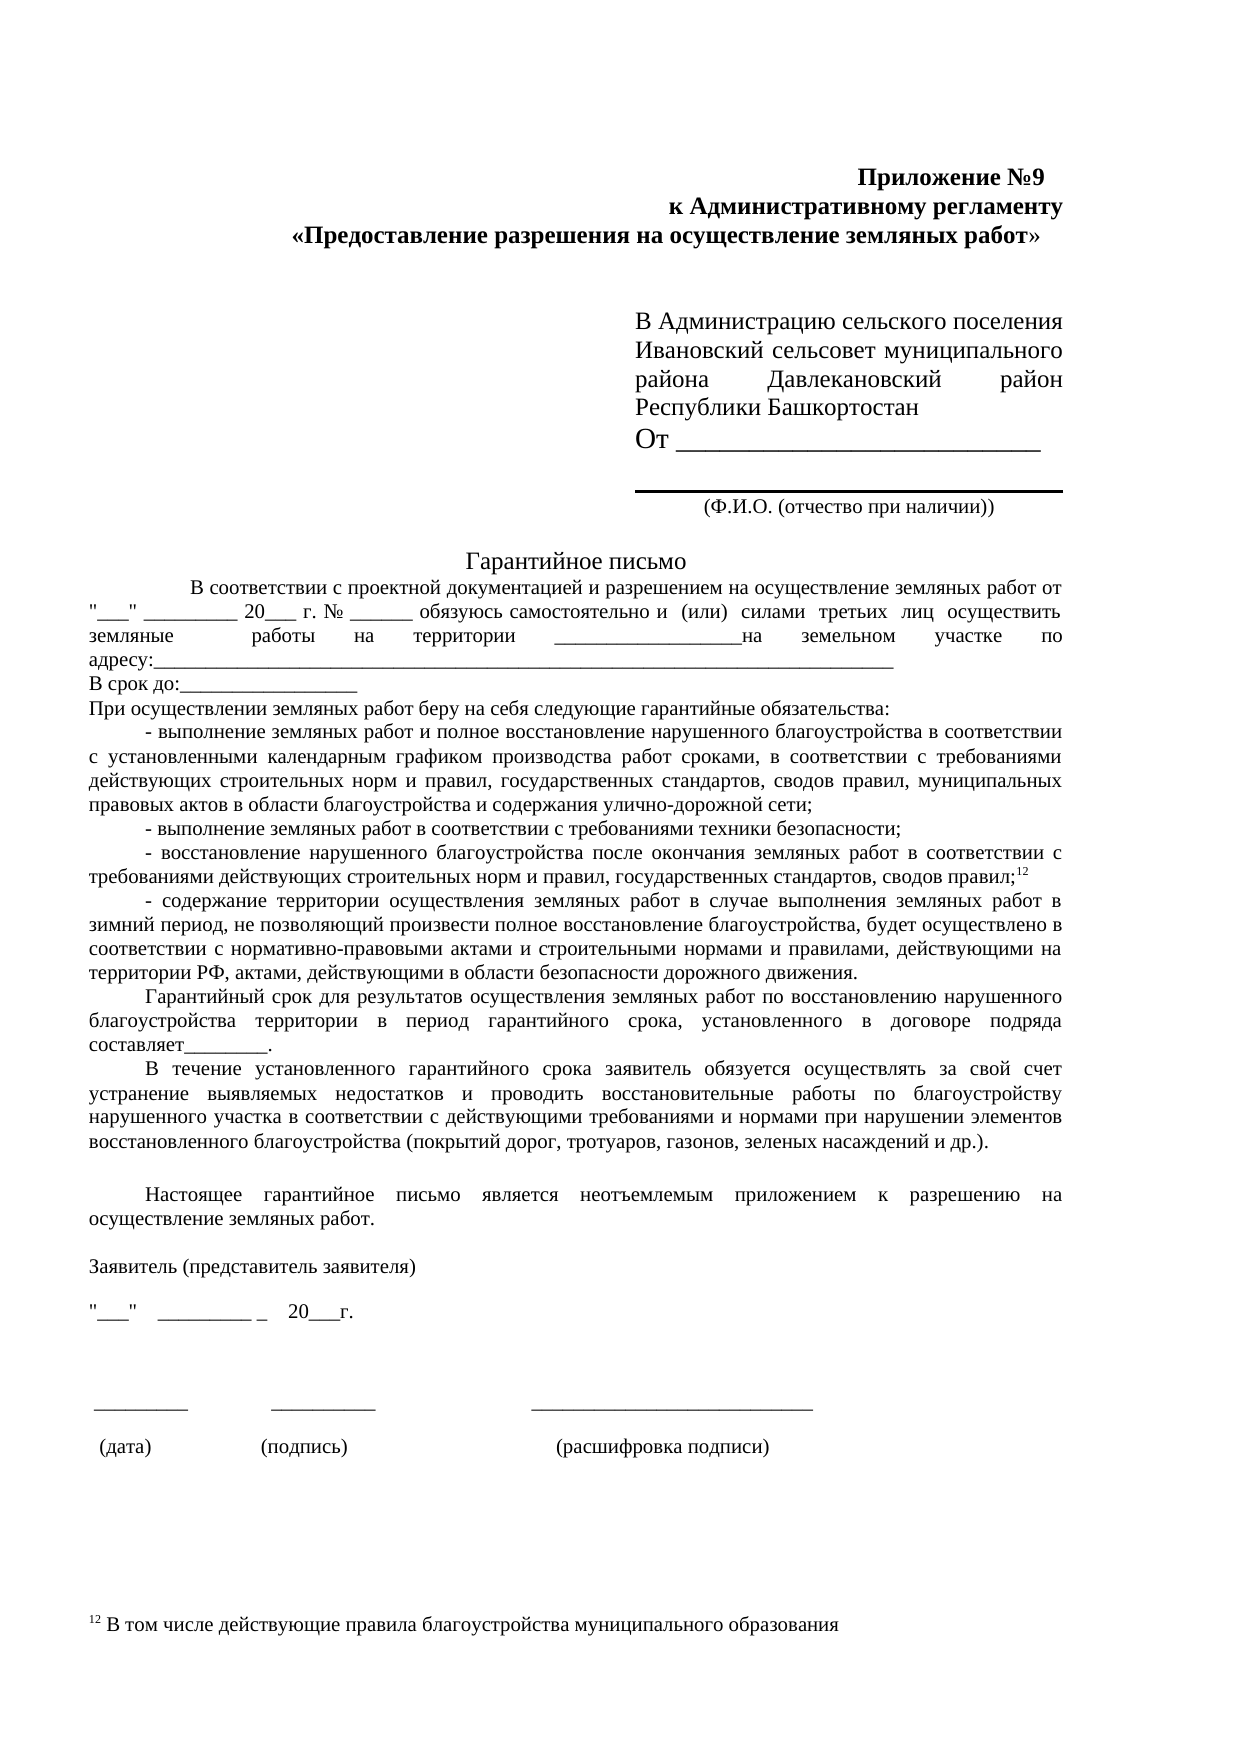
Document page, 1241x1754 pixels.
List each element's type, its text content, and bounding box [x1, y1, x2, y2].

text (Ф.И.О. (отчество при наличии)) [635, 493, 1063, 518]
text - восстановление нарушенного благоустройства после окончания земляных работ в соответствии с требованиями действующих строительных норм и правил, государственных стандартов, сводов правил; [89, 840, 1063, 888]
text "___" _________ _ 20___г. [89, 1299, 1063, 1323]
text к Административному регламенту [89, 191, 1063, 220]
text В течение установленного гарантийного срока заявитель обязуется осуществлять за свой счет устранение выявляемых недостатков и проводить восстановительные работы по благоустройству нарушенного участка в соответствии с действующими требованиями и нормами при нарушении элементов восстановленного благоустройства (покрытий дорог, тротуаров, газонов, зеленых насаждений и др.). [89, 1056, 1063, 1153]
text - выполнение земляных работ и полное восстановление нарушенного благоустройства в соответствии с установленными календарным графиком производства работ сроками, в соответствии с требованиями действующих строительных норм и правил, государственных стандартов, сводов правил, муниципальных правовых актов в области благоустройства и содержания улично-дорожной сети; [89, 719, 1063, 816]
text - выполнение земляных работ в соответствии с требованиями техники безопасности; [89, 816, 1063, 840]
text От _________________________ [635, 421, 1063, 455]
text Настоящее гарантийное письмо является неотъемлемым приложением к разрешению на осуществление земляных работ. [89, 1182, 1063, 1230]
text (дата) (подпись) (расшифровка подписи) [89, 1433, 1063, 1458]
text Заявитель (представитель заявителя) [89, 1254, 1063, 1278]
text В срок до:_________________ [89, 671, 1063, 695]
text В Администрацию сельского поселения Ивановский сельсовет муниципального района Давлекановский район Республики Башкортостан [635, 306, 1063, 421]
text _________ __________ ___________________________ [89, 1389, 1063, 1413]
text Приложение №9 [89, 162, 1063, 191]
text Гарантийный срок для результатов осуществления земляных работ по восстановлению нарушенного благоустройства территории в период гарантийного срока, установленного в договоре подряда составляет________. [89, 984, 1063, 1056]
table_header «Предоставление разрешения на осуществление земляных работ» [78, 220, 1052, 306]
text Гарантийное письмо [89, 546, 1063, 575]
text При осуществлении земляных работ беру на себя следующие гарантийные обязательства: [89, 695, 1063, 719]
text - содержание территории осуществления земляных работ в случае выполнения земляных работ в зимний период, не позволяющий произвести полное восстановление благоустройства, будет осуществлено в соответствии с нормативно-правовыми актами и строительными нормами и правилами, действующими на территории РФ, актами, действующими в области безопасности дорожного движения. [89, 888, 1063, 984]
text В соответствии с проектной документацией и разрешением на осуществление земляных работ от "___" _________ 20___ г. № ______ обязуюсь самостоятельно и (или) силами третьих лиц осуществить земляные работы на территории __________________на земельном участке по адресу:_______________________________________________________________________ [89, 575, 1063, 671]
